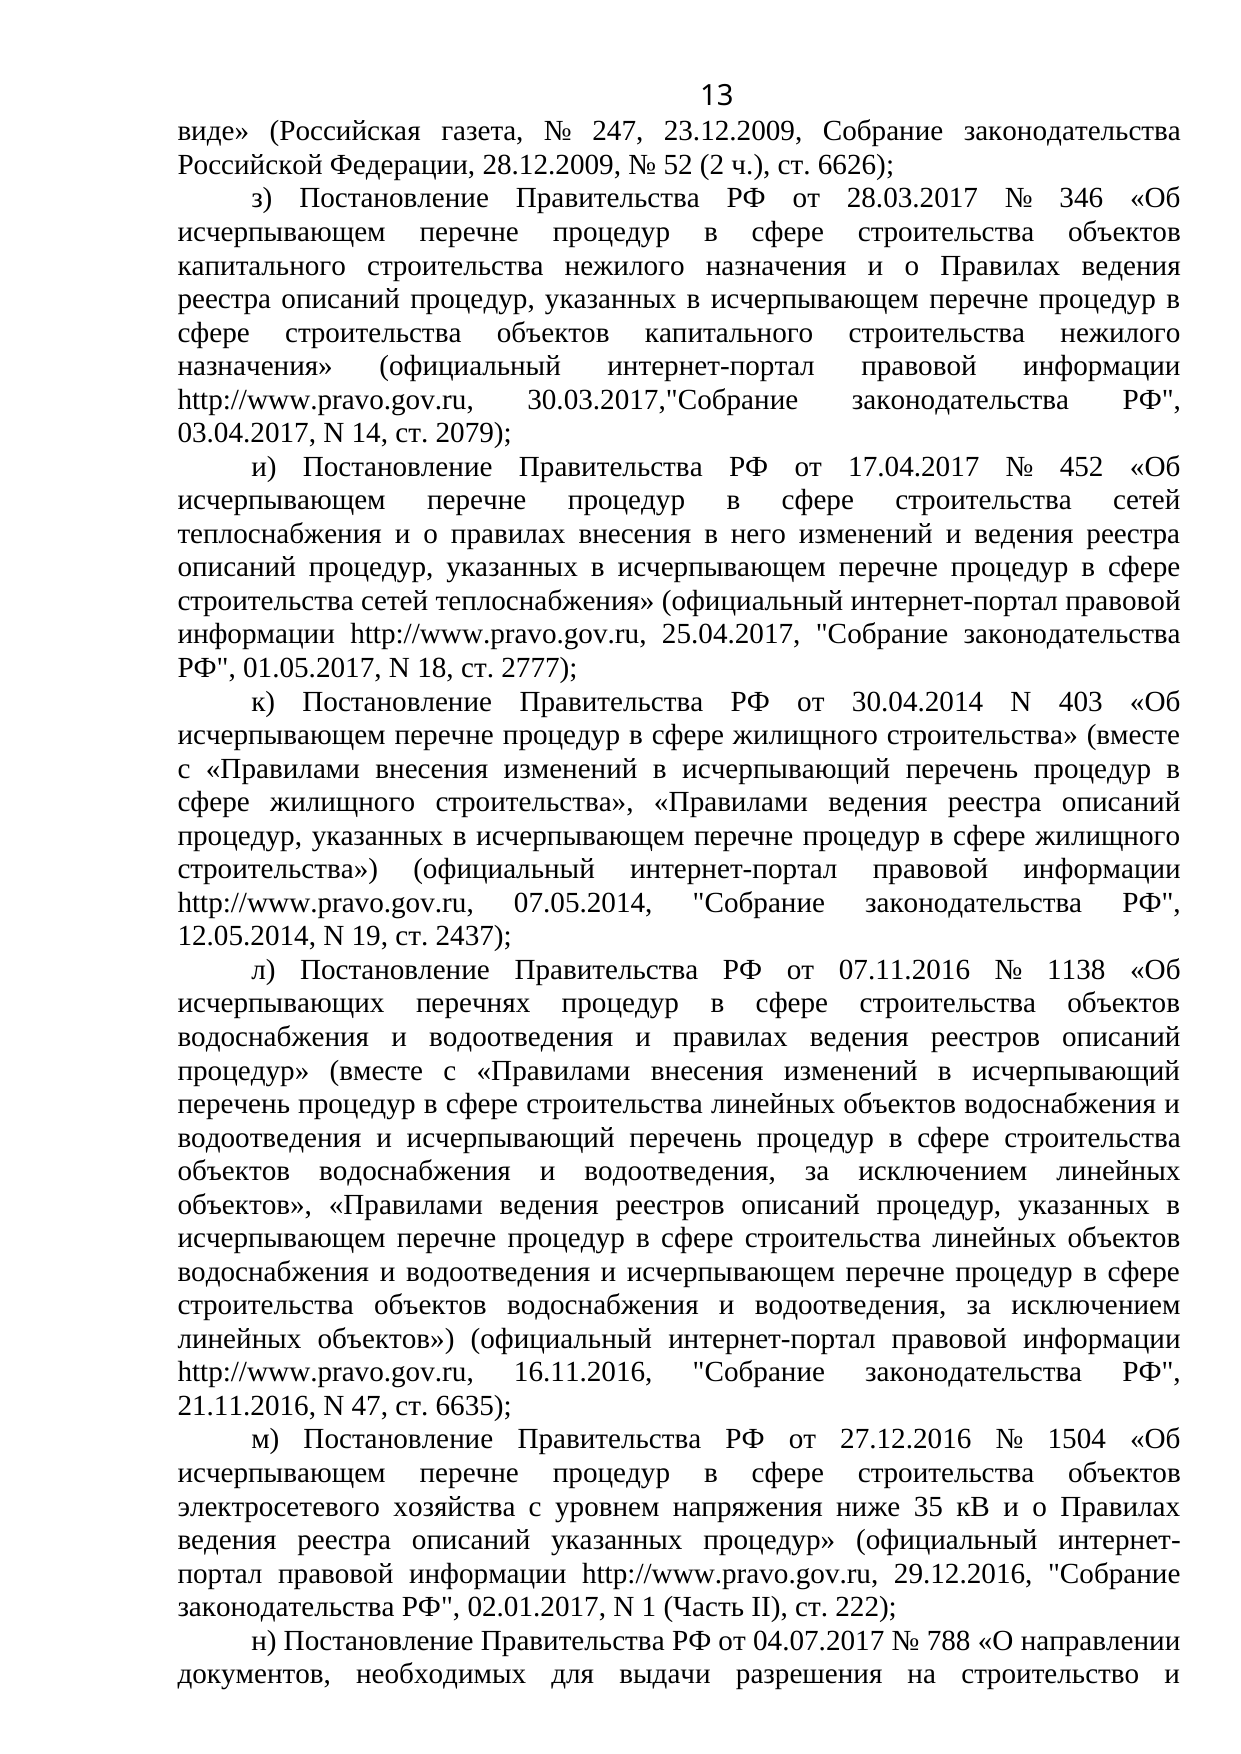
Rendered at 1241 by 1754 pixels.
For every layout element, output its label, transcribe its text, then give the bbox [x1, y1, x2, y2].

text з) Постановление Правительства РФ от 28.03.2017 № 346 «Об исчерпывающем перечне процедур в сфере строительства объектов капитального строительства нежилого назначения и о Правилах ведения реестра описаний процедур, указанных в исчерпывающем перечне процедур в сфере строительства объектов капитального строительства нежилого назначения» (официальный интернет-портал правовой информации http://www.pravo.gov.ru, 30.03.2017,"Собрание законодательства РФ", 03.04.2017, N 14, ст. 2079); [177, 181, 1181, 449]
text м) Постановление Правительства РФ от 27.12.2016 № 1504 «Об исчерпывающем перечне процедур в сфере строительства объектов электросетевого хозяйства с уровнем напряжения ниже 35 кВ и о Правилах ведения реестра описаний указанных процедур» (официальный интернет-портал правовой информации http://www.pravo.gov.ru, 29.12.2016, "Собрание законодательства РФ", 02.01.2017, N 1 (Часть II), ст. 222); [177, 1422, 1181, 1623]
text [177, 113, 1181, 181]
text л) Постановление Правительства РФ от 07.11.2016 № 1138 «Об исчерпывающих перечнях процедур в сфере строительства объектов водоснабжения и водоотведения и правилах ведения реестров описаний процедур» (вместе с «Правилами внесения изменений в исчерпывающий перечень процедур в сфере строительства линейных объектов водоснабжения и водоотведения и исчерпывающий перечень процедур в сфере строительства объектов водоснабжения и водоотведения, за исключением линейных объектов», «Правилами ведения реестров описаний процедур, указанных в исчерпывающем перечне процедур в сфере строительства линейных объектов водоснабжения и водоотведения и исчерпывающем перечне процедур в сфере строительства объектов водоснабжения и водоотведения, за исключением линейных объектов») (официальный интернет-портал правовой информации http://www.pravo.gov.ru, 16.11.2016, "Собрание законодательства РФ", 21.11.2016, N 47, ст. 6635); [177, 952, 1181, 1422]
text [177, 1623, 1181, 1690]
text к) Постановление Правительства РФ от 30.04.2014 N 403 «Об исчерпывающем перечне процедур в сфере жилищного строительства» (вместе с «Правилами внесения изменений в исчерпывающий перечень процедур в сфере жилищного строительства», «Правилами ведения реестра описаний процедур, указанных в исчерпывающем перечне процедур в сфере жилищного строительства») (официальный интернет-портал правовой информации http://www.pravo.gov.ru, 07.05.2014, "Собрание законодательства РФ", 12.05.2014, N 19, ст. 2437); [177, 684, 1181, 952]
text и) Постановление Правительства РФ от 17.04.2017 № 452 «Об исчерпывающем перечне процедур в сфере строительства сетей теплоснабжения и о правилах внесения в него изменений и ведения реестра описаний процедур, указанных в исчерпывающем перечне процедур в сфере строительства сетей теплоснабжения» (официальный интернет-портал правовой информации http://www.pravo.gov.ru, 25.04.2017, "Собрание законодательства РФ", 01.05.2017, N 18, ст. 2777); [177, 449, 1181, 684]
